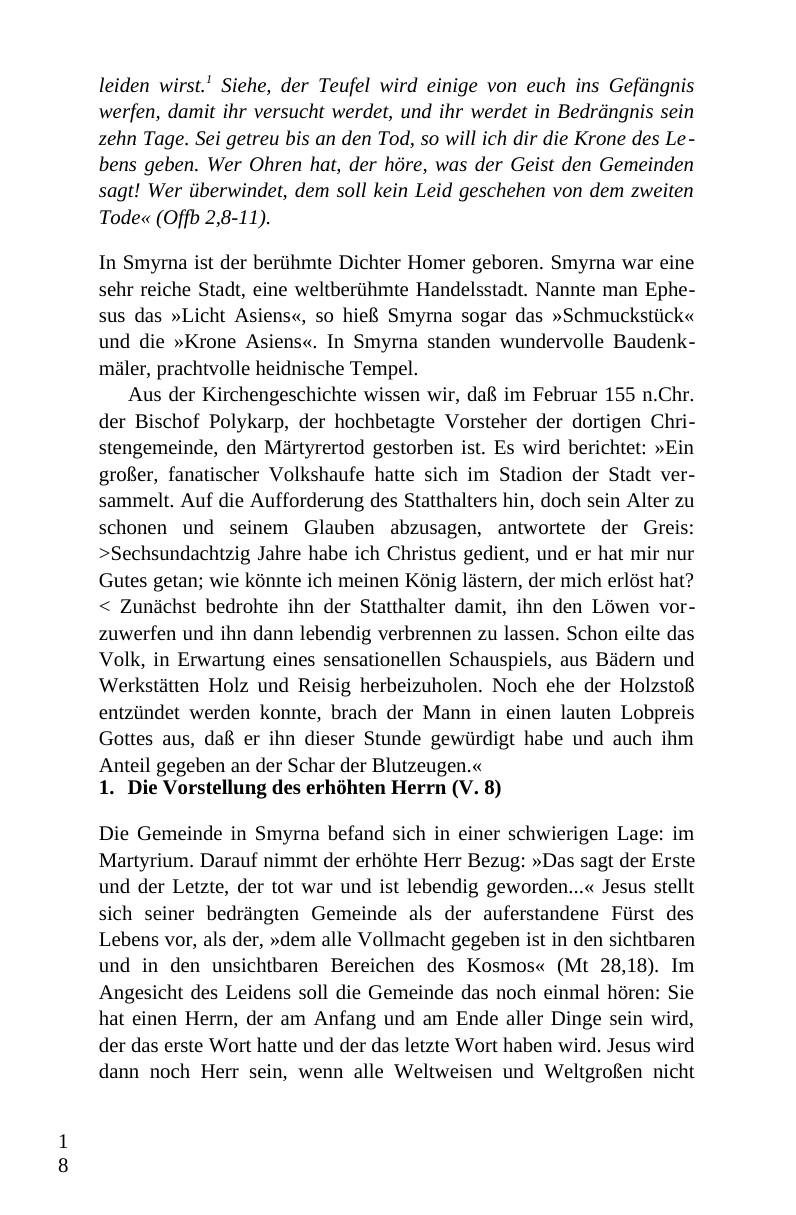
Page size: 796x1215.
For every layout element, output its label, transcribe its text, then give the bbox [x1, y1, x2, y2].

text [99, 71, 695, 230]
text In Smyrna ist der berühmte Dichter Homer geboren. Smyrna war eine sehr reiche Stadt, eine weltberühmte Handelsstadt. Nannte man Ephesus das »Licht Asiens«, so hieß Smyrna sogar das »Schmuckstück« und die »Krone Asiens«. In Smyrna standen wundervolle Baudenkmäler, prachtvolle heidnische Tempel. [99, 248, 695, 381]
text Aus der Kirchengeschichte wissen wir, daß im Februar 155 n.Chr. der Bischof Polykarp, der hochbetagte Vorsteher der dortigen Christengemeinde, den Märtyrertod gestorben ist. Es wird berichtet: »Ein großer, fanatischer Volkshaufe hatte sich im Stadion der Stadt versammelt. Auf die Aufforderung des Statthalters hin, doch sein Alter zu schonen und seinem Glauben abzusagen, antwortete der Greis: >Sechsundachtzig Jahre habe ich Christus gedient, und er hat mir nur Gutes getan; wie könnte ich meinen König lästern, der mich erlöst hat?< Zunächst bedrohte ihn der Statthalter damit, ihn den Löwen vorzuwerfen und ihn dann lebendig verbrennen zu lassen. Schon eilte das Volk, in Erwartung eines sensationellen Schauspiels, aus Bädern und Werkstätten Holz und Reisig herbeizuholen. Noch ehe der Holzstoß entzündet werden konnte, brach der Mann in einen lauten Lobpreis Gottes aus, daß er ihn dieser Stunde gewürdigt habe und auch ihm Anteil gegeben an der Schar der Blutzeugen.« [99, 381, 695, 778]
subtitle Die Vorstellung des erhöhten Herrn (V. 8) [99, 778, 695, 798]
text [99, 819, 695, 1084]
